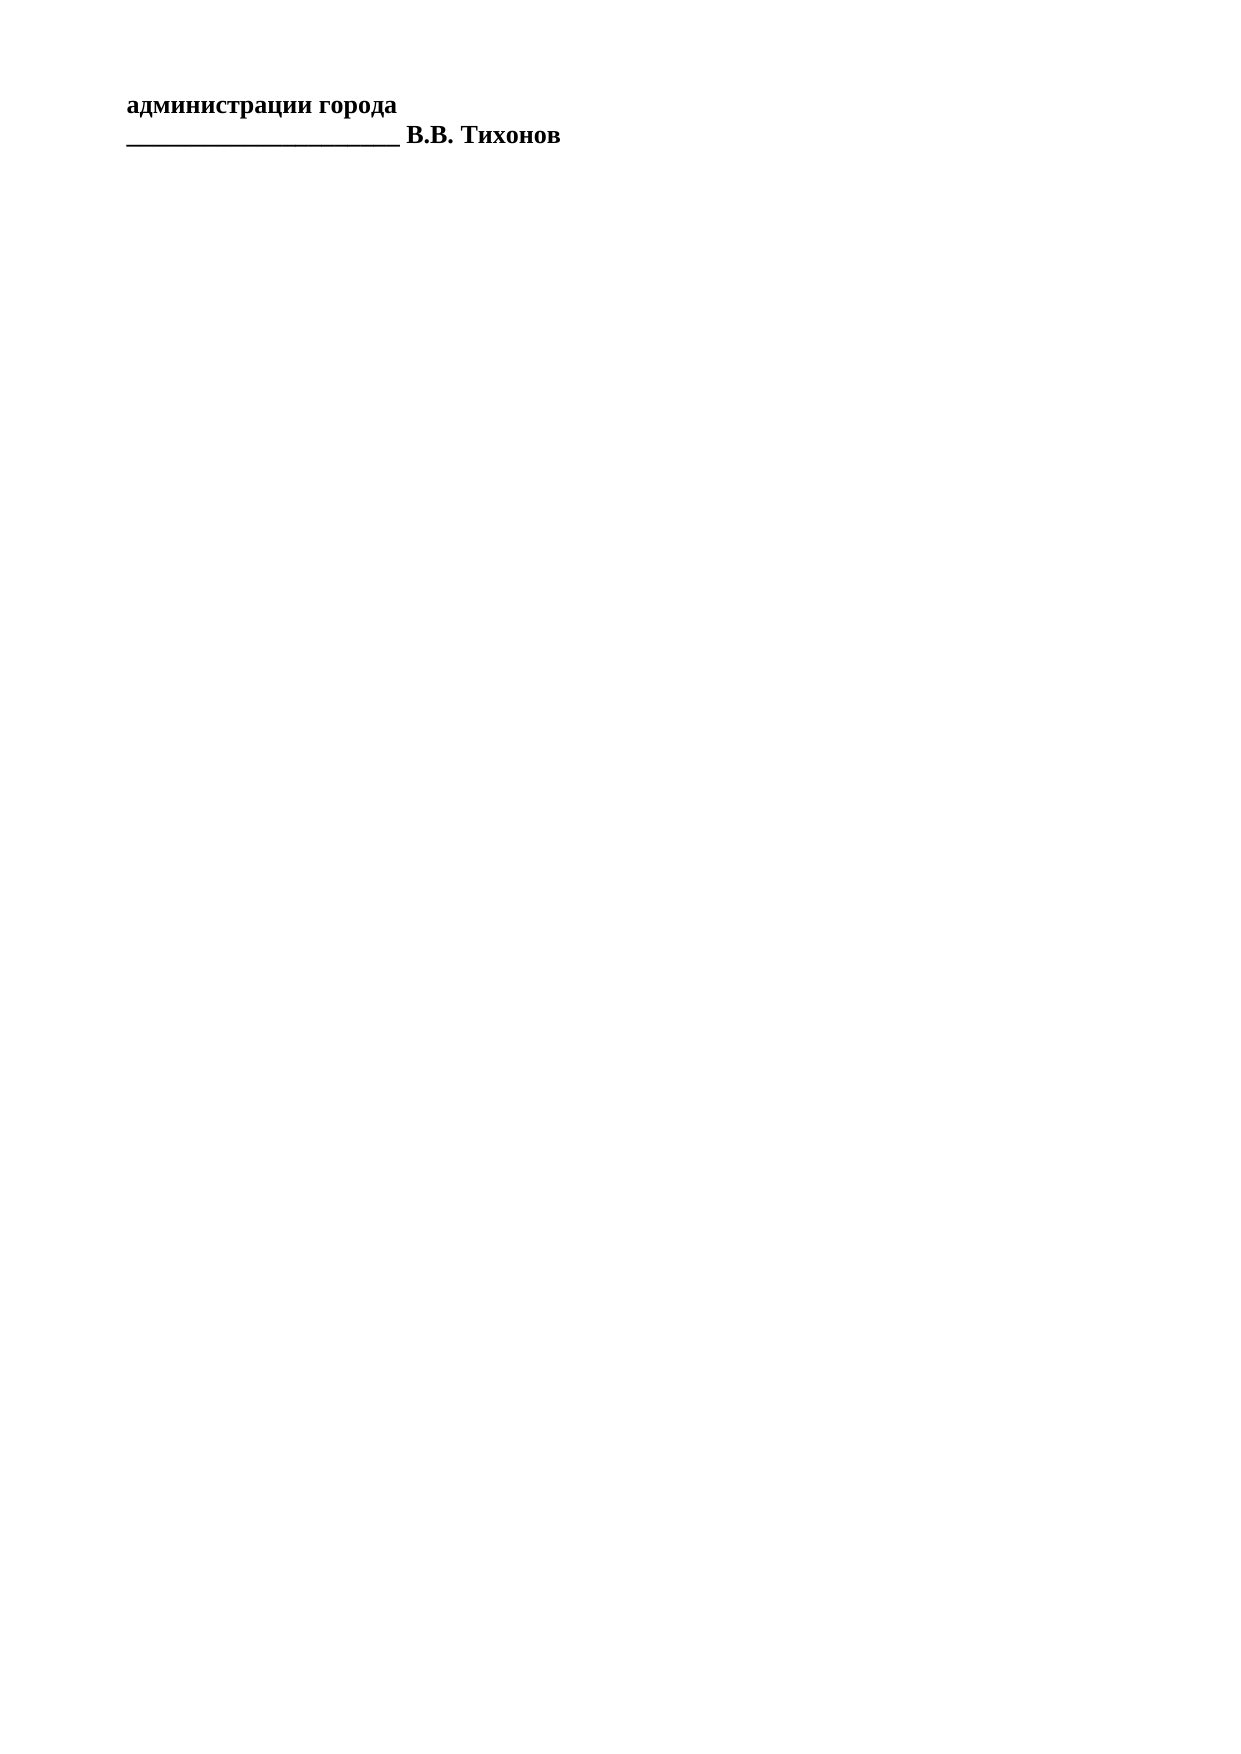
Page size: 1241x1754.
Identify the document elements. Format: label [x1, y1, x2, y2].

table_header [118, 89, 1163, 149]
